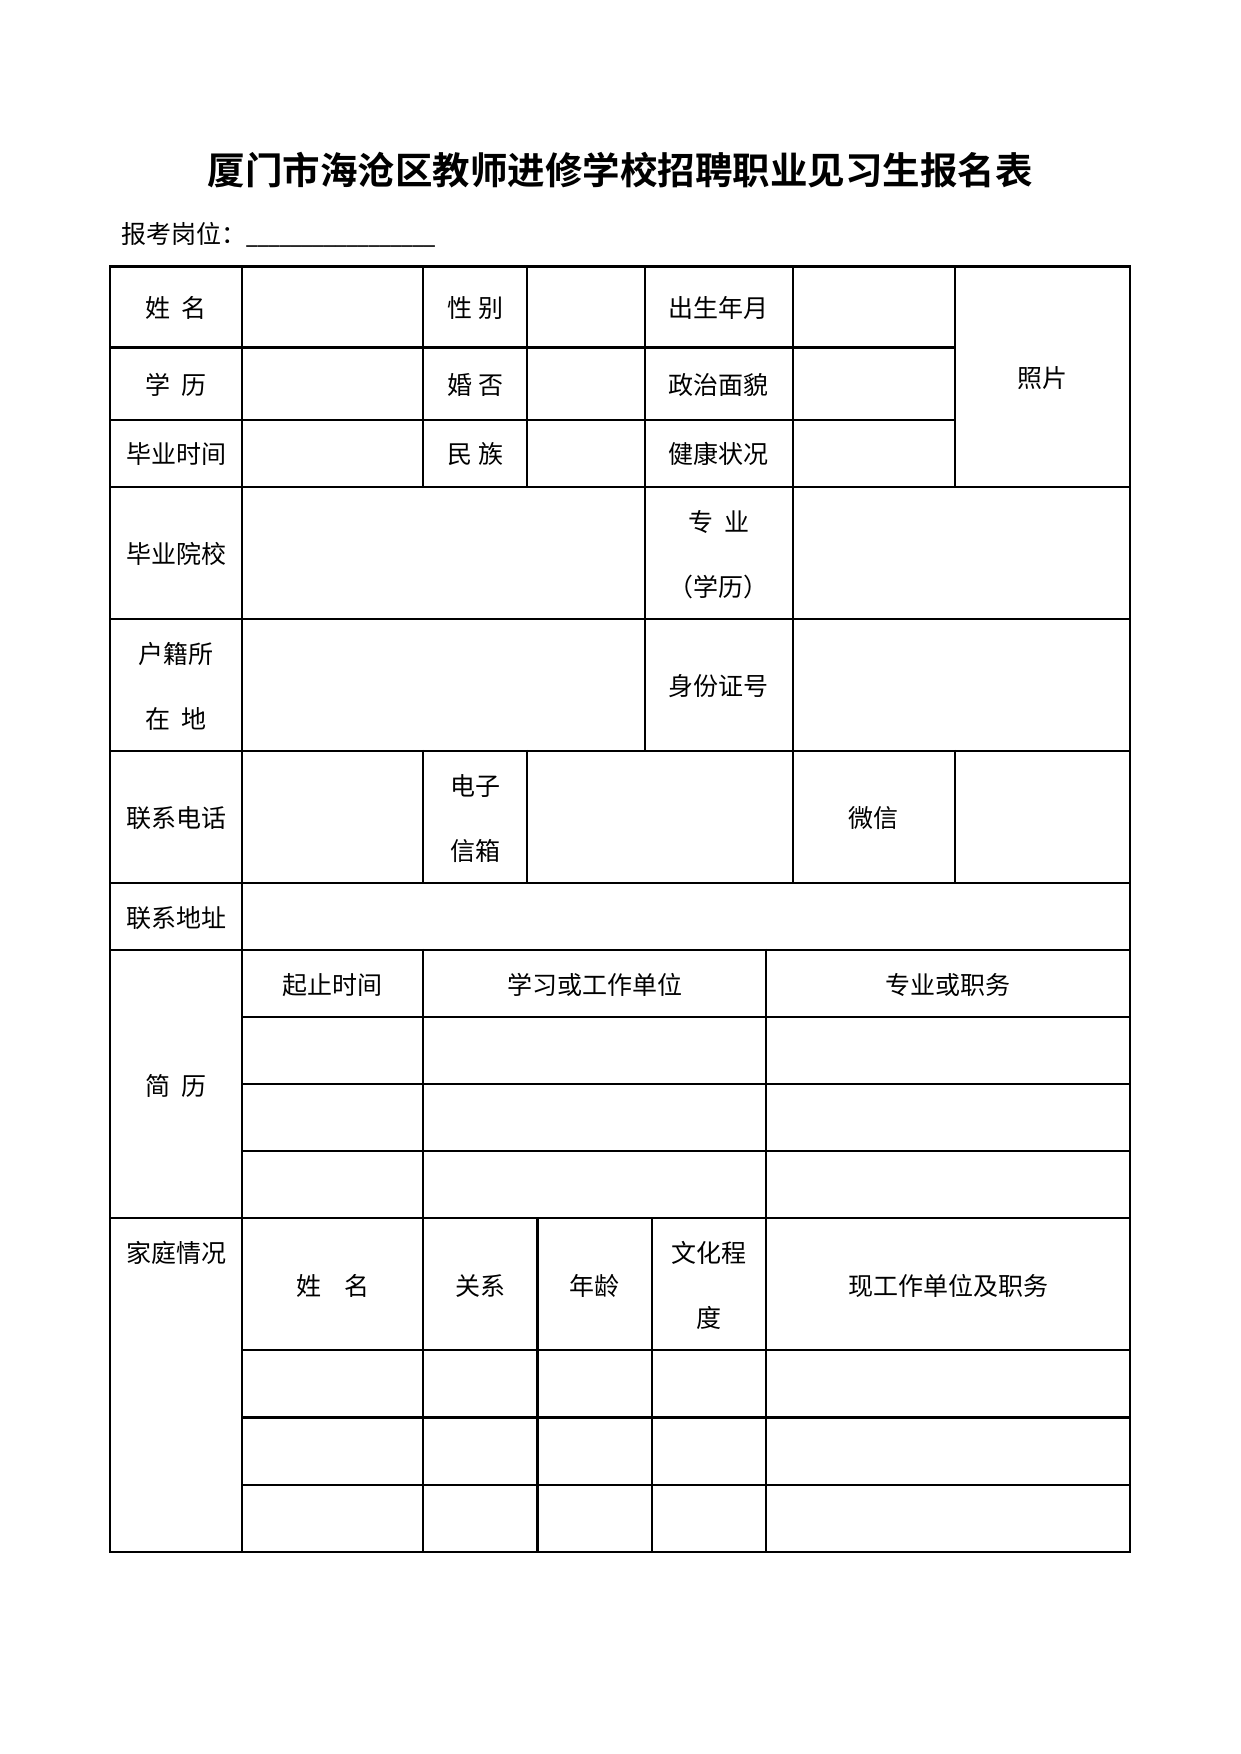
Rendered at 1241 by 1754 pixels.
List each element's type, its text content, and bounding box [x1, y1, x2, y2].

table_cell 户籍所 在 地 [111, 620, 241, 750]
table_cell 姓 名 [243, 1219, 422, 1349]
table_cell [424, 1152, 765, 1217]
table_cell [243, 268, 422, 346]
table_cell [794, 349, 954, 418]
table_cell [794, 421, 954, 486]
table_cell 婚 否 [424, 349, 526, 418]
table_cell [767, 1486, 1129, 1551]
table_cell 电子 信箱 [424, 752, 526, 882]
table_cell [956, 752, 1129, 882]
table_cell 出生年月 [646, 268, 792, 346]
table_cell [243, 421, 422, 486]
table_cell 微信 [794, 752, 954, 882]
table_cell [243, 349, 422, 418]
table_cell [794, 268, 954, 346]
table_cell [243, 884, 1129, 949]
table_cell [424, 1419, 536, 1483]
table_cell [528, 268, 644, 346]
table_cell 健康状况 [646, 421, 792, 486]
table_cell [528, 752, 792, 882]
table_cell 联系地址 [111, 884, 241, 949]
table_cell [767, 1018, 1129, 1083]
table_cell [424, 1486, 536, 1551]
table_header 报考岗位：_________________ [110, 200, 1130, 265]
table_cell [794, 488, 1129, 618]
table_cell [653, 1486, 765, 1551]
table_cell [539, 1351, 651, 1416]
table_cell [539, 1486, 651, 1551]
table_cell 民 族 [424, 421, 526, 486]
table_cell 年龄 [539, 1219, 651, 1349]
table_cell [794, 620, 1129, 750]
table_cell [243, 1419, 422, 1483]
table_cell [424, 1085, 765, 1150]
table_cell [243, 1486, 422, 1551]
table_cell [539, 1419, 651, 1483]
table_cell [424, 1351, 536, 1416]
table_cell 毕业时间 [111, 421, 241, 486]
table_cell [243, 1018, 422, 1083]
table_cell 家庭情况 [111, 1219, 241, 1551]
table_cell [243, 1085, 422, 1150]
table_cell [243, 752, 422, 882]
table_cell 起止时间 [243, 951, 422, 1016]
table_cell [767, 1351, 1129, 1416]
table_cell [528, 349, 644, 418]
table_cell 学习或工作单位 [424, 951, 765, 1016]
table_cell [424, 1018, 765, 1083]
table_cell [767, 1152, 1129, 1217]
table_cell [243, 1351, 422, 1416]
table_cell [243, 620, 644, 750]
table_cell 专 业 （学历） [646, 488, 792, 618]
table_cell 现工作单位及职务 [767, 1219, 1129, 1349]
table_cell [243, 1152, 422, 1217]
table_cell [767, 1419, 1129, 1483]
table_cell [653, 1351, 765, 1416]
table_cell 简 历 [111, 951, 241, 1217]
table_cell [528, 421, 644, 486]
table_cell 性 别 [424, 268, 526, 346]
table_cell 姓 名 [111, 268, 241, 346]
table_cell 关系 [424, 1219, 536, 1349]
table_cell 政治面貌 [646, 349, 792, 418]
table_cell [653, 1419, 765, 1483]
table_cell 联系电话 [111, 752, 241, 882]
table_cell 文化程度 [653, 1219, 765, 1349]
table_cell 照片 [956, 268, 1129, 486]
table_cell 专业或职务 [767, 951, 1129, 1016]
table_cell [767, 1085, 1129, 1150]
text 厦门市海沧区教师进修学校招聘职业见习生报名表 [187, 135, 1053, 200]
table_cell 毕业院校 [111, 488, 241, 618]
table_cell 身份证号 [646, 620, 792, 750]
table_cell [243, 488, 644, 618]
table_cell 学 历 [111, 349, 241, 418]
